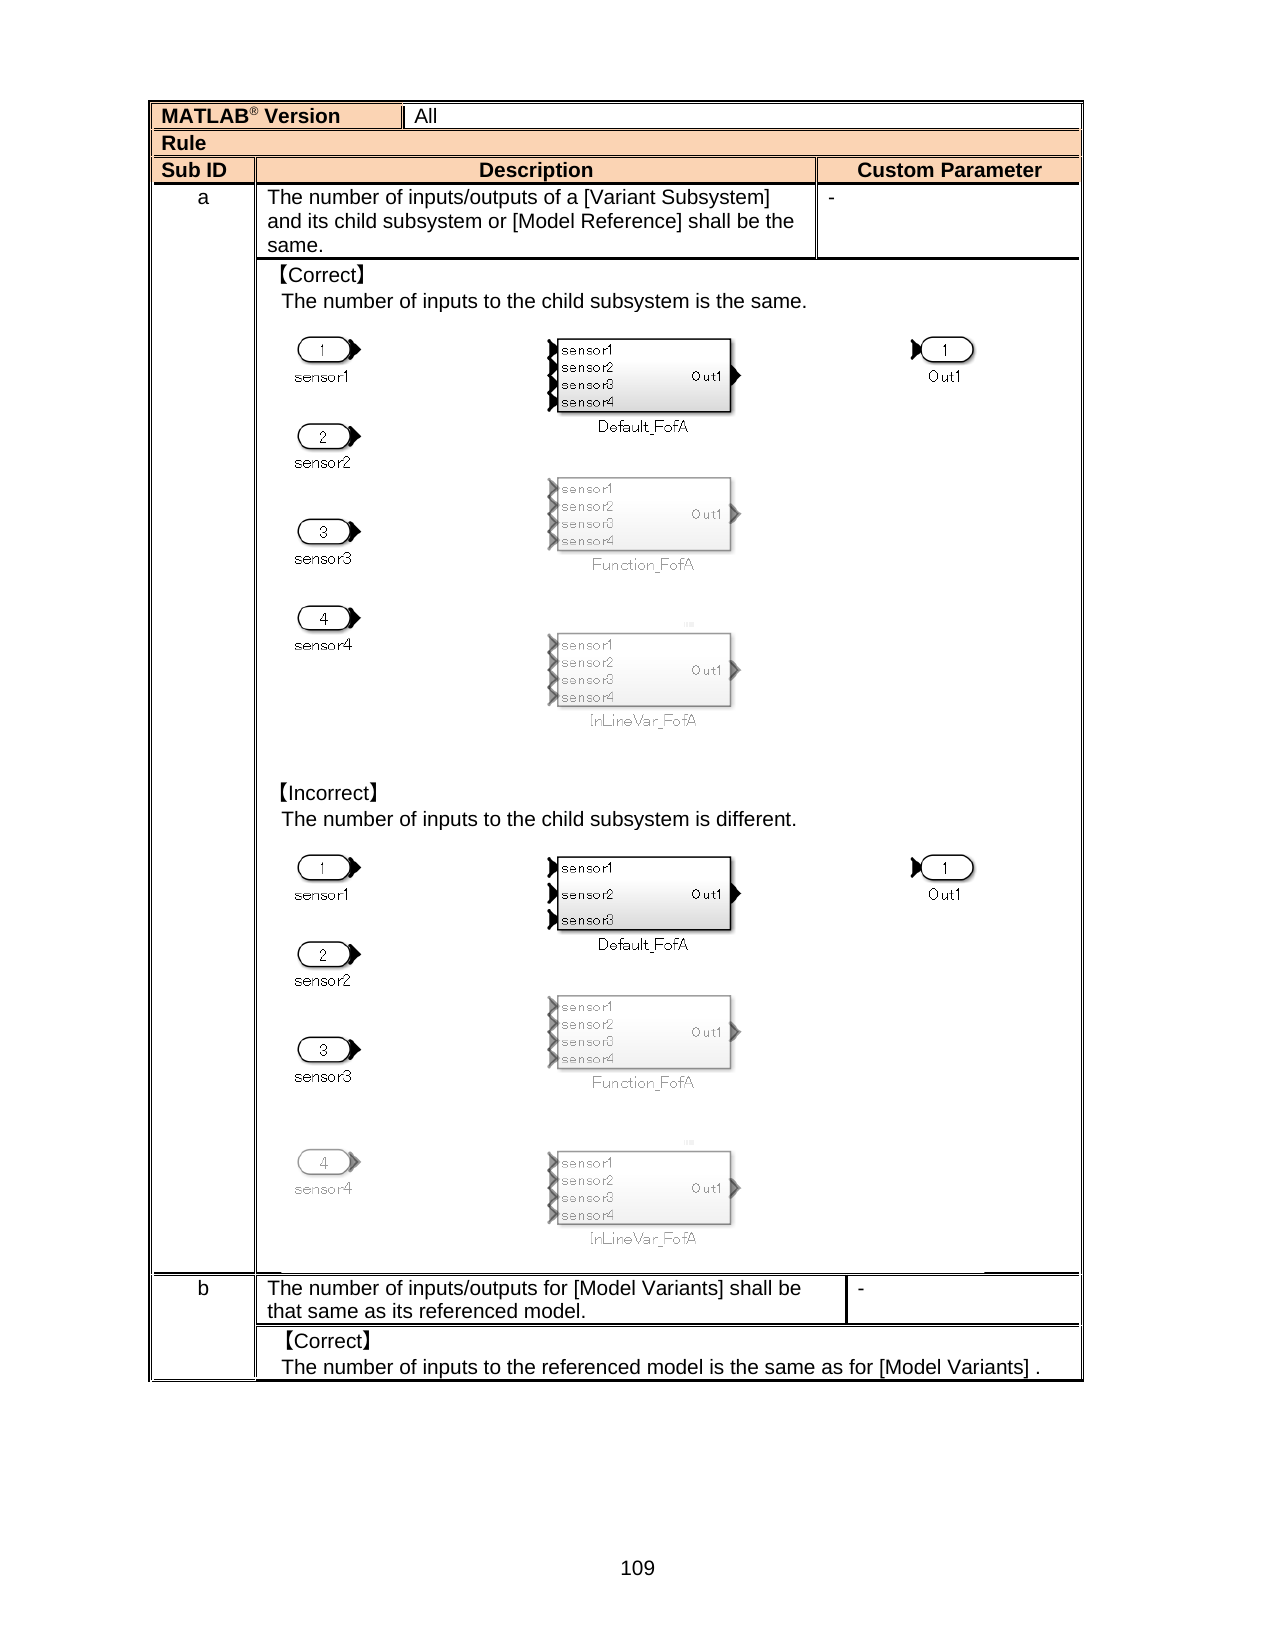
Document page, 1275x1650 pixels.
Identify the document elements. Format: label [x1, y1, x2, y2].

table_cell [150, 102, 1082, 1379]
picture [281, 312, 985, 755]
picture [281, 830, 985, 1273]
